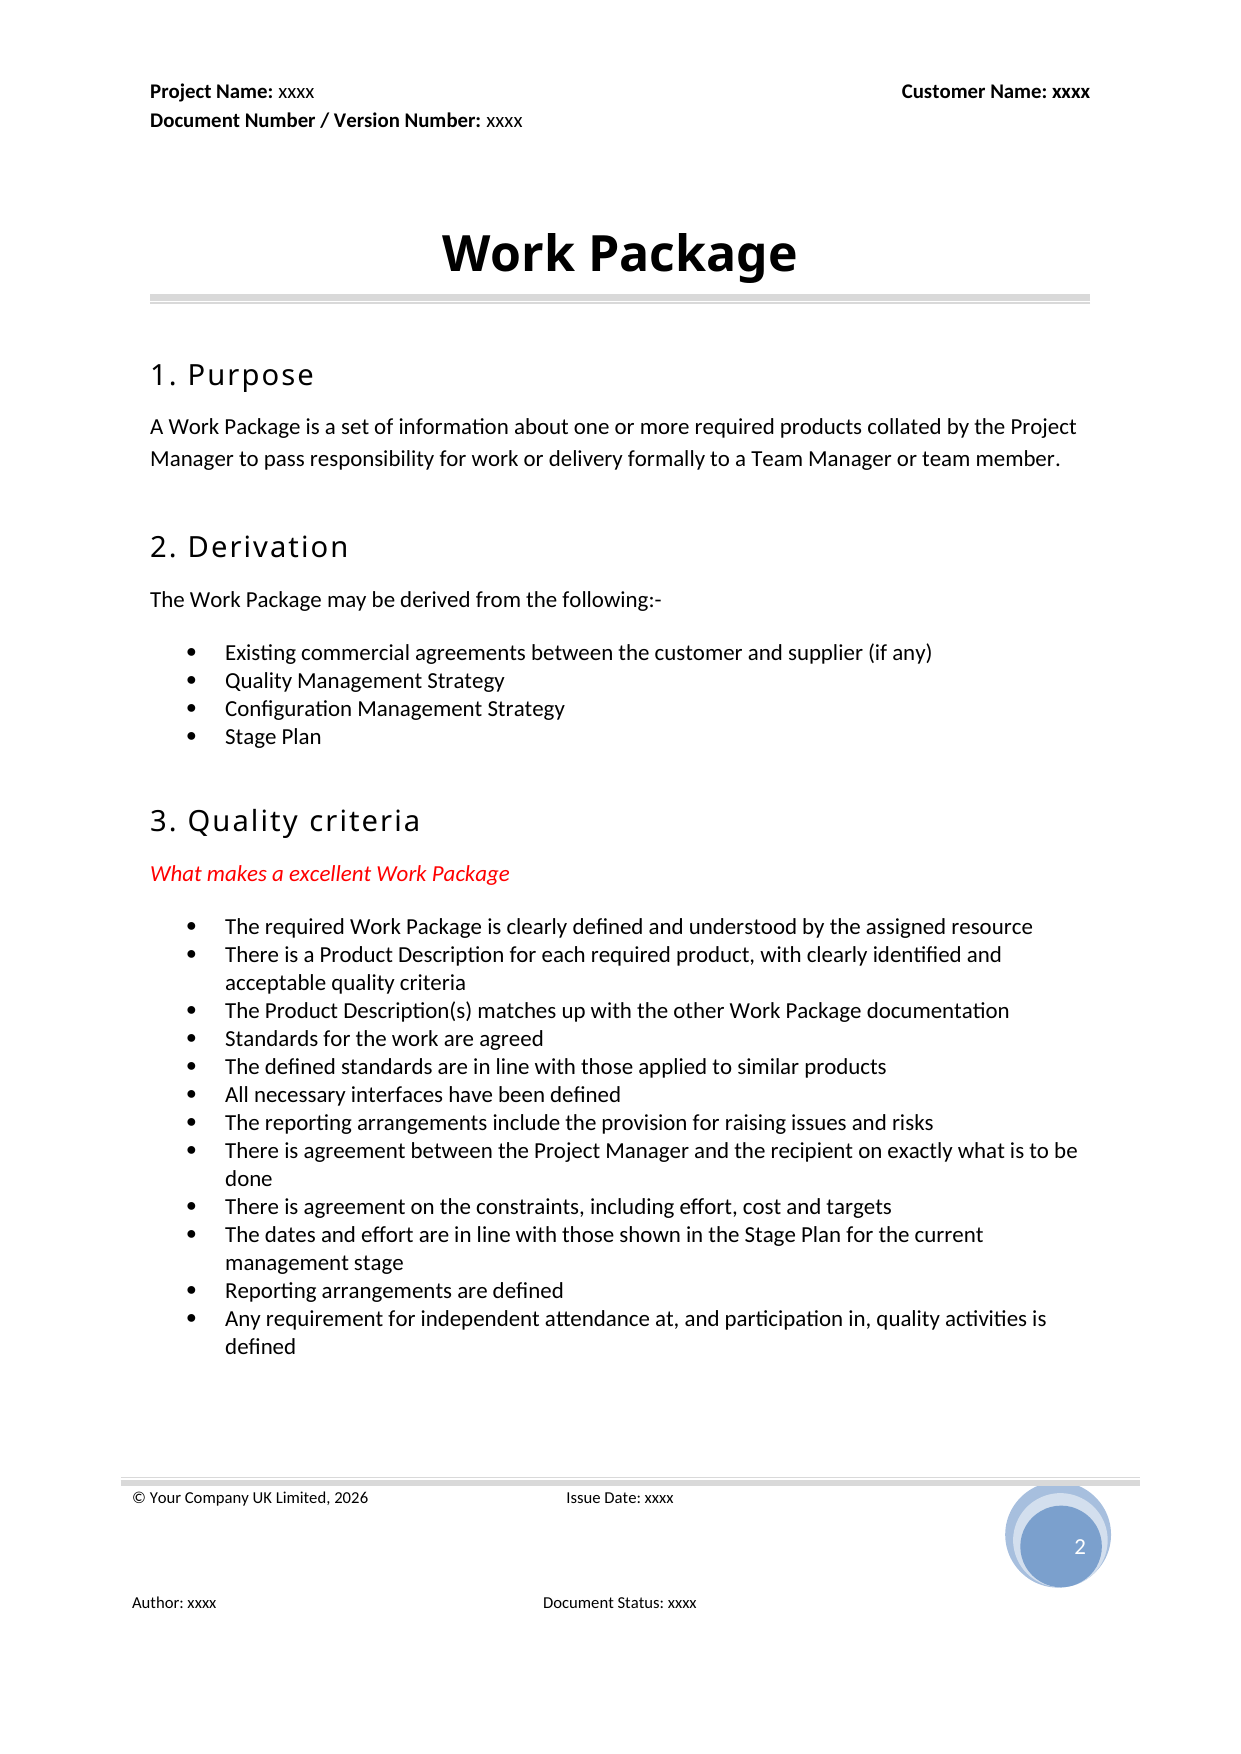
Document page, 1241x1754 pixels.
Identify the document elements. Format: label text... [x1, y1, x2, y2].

list The defined standards are in line with those applied to similar products [187, 1052, 1090, 1080]
list Any requirement for independent attendance at, and participation in, quality activities is defined [187, 1304, 1090, 1360]
text A Work Package is a set of information about one or more required products collated by the Project Manager to pass responsibility for work or delivery formally to a Team Manager or team member. [150, 412, 1090, 473]
list Reporting arrangements are defined [187, 1276, 1090, 1304]
list The reporting arrangements include the provision for raising issues and risks [187, 1108, 1090, 1136]
list Stage Plan [187, 722, 1090, 750]
text What makes a excellent Work Package [150, 859, 1090, 887]
list There is agreement on the constraints, including effort, cost and targets [187, 1192, 1090, 1220]
title Work Package [150, 218, 1090, 294]
list Configuration Management Strategy [187, 694, 1090, 722]
list The dates and effort are in line with those shown in the Stage Plan for the current management stage [187, 1220, 1090, 1276]
subtitle Purpose [150, 354, 1090, 394]
list The Product Description(s) matches up with the other Work Package documentation [187, 996, 1090, 1024]
subtitle Quality criteria [150, 800, 1090, 840]
list The required Work Package is clearly defined and understood by the assigned resource [187, 912, 1090, 940]
subtitle Derivation [150, 527, 1090, 566]
list Standards for the work are agreed [187, 1024, 1090, 1052]
list Existing commercial agreements between the customer and supplier (if any) [187, 638, 1090, 666]
text The Work Package may be derived from the following:- [150, 585, 1090, 613]
list There is agreement between the Project Manager and the recipient on exactly what is to be done [187, 1136, 1090, 1192]
list Quality Management Strategy [187, 666, 1090, 694]
list All necessary interfaces have been defined [187, 1080, 1090, 1108]
list There is a Product Description for each required product, with clearly identified and acceptable quality criteria [187, 940, 1090, 996]
